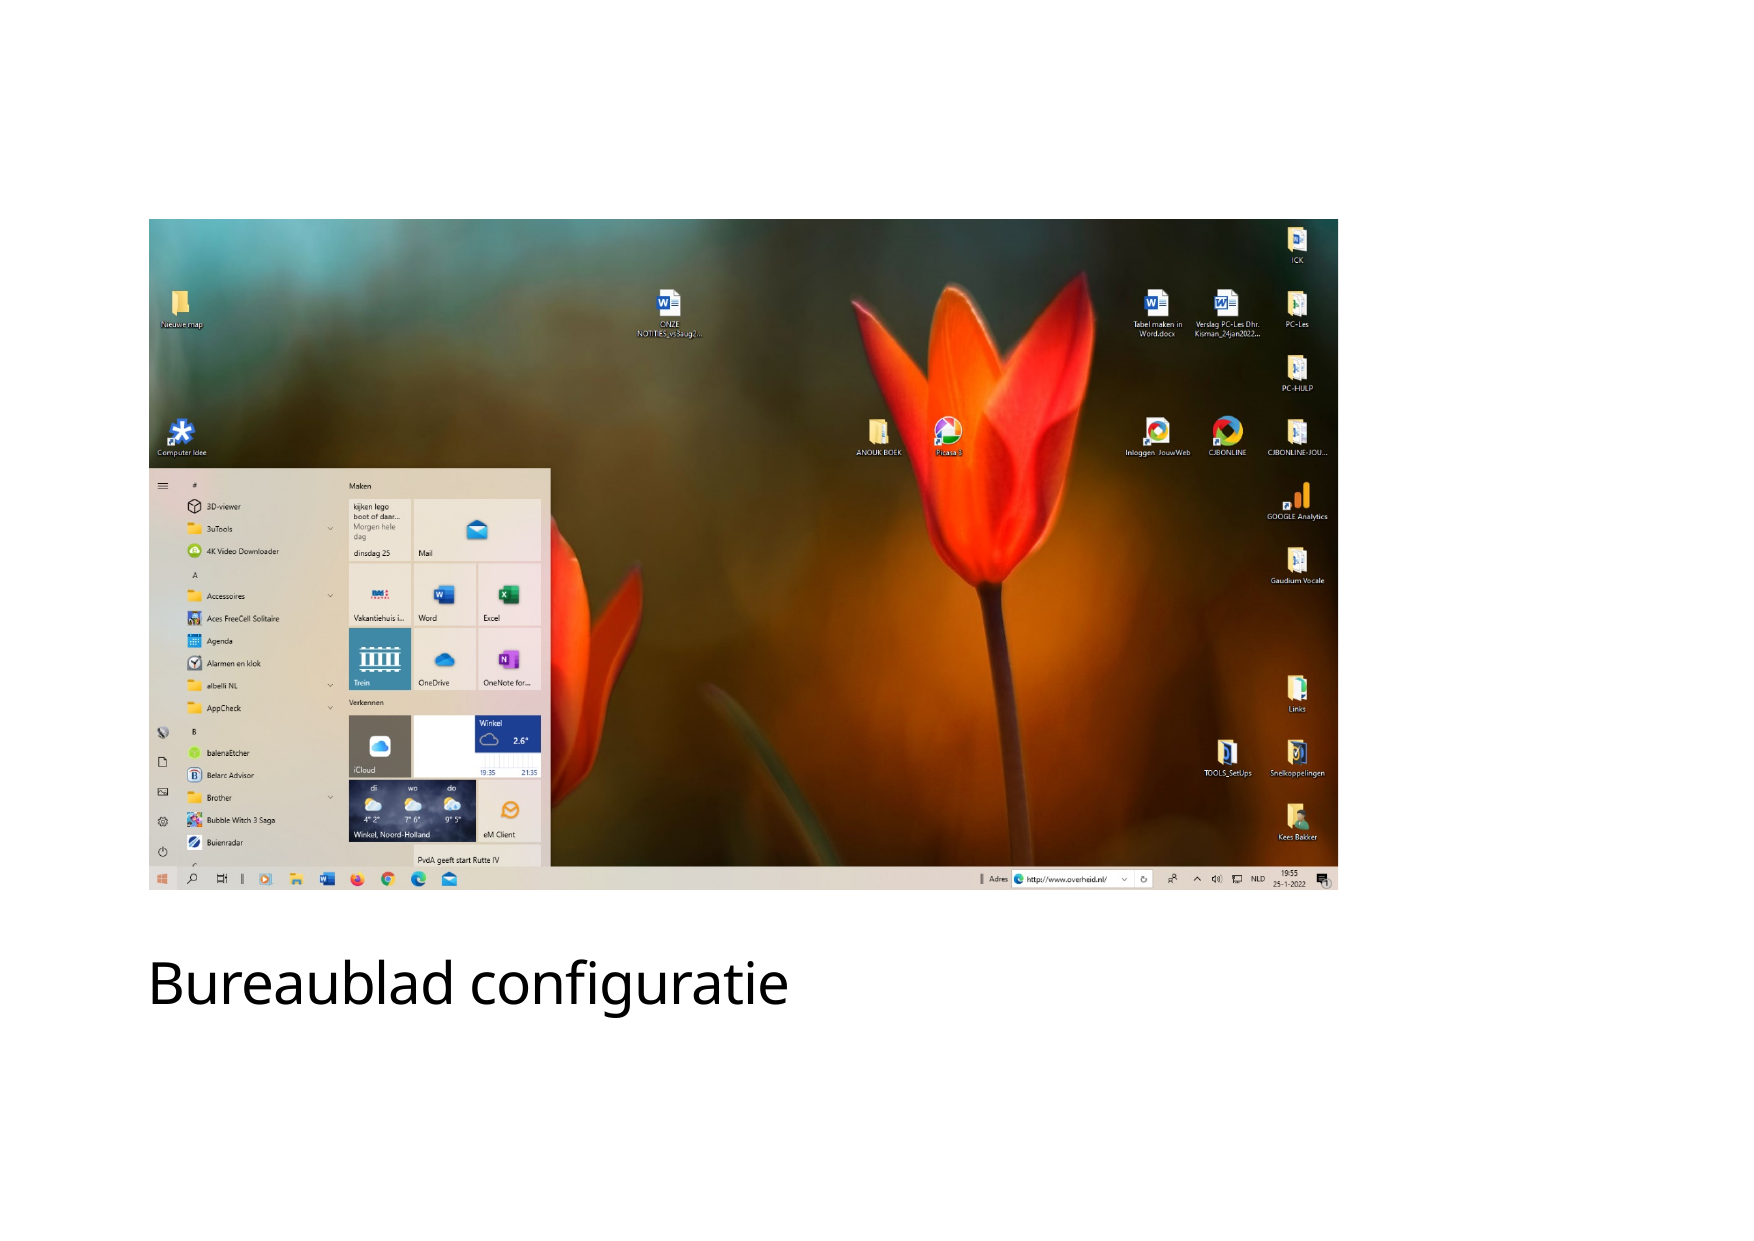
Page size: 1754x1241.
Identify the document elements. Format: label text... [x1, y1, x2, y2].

picture [147, 219, 1337, 888]
